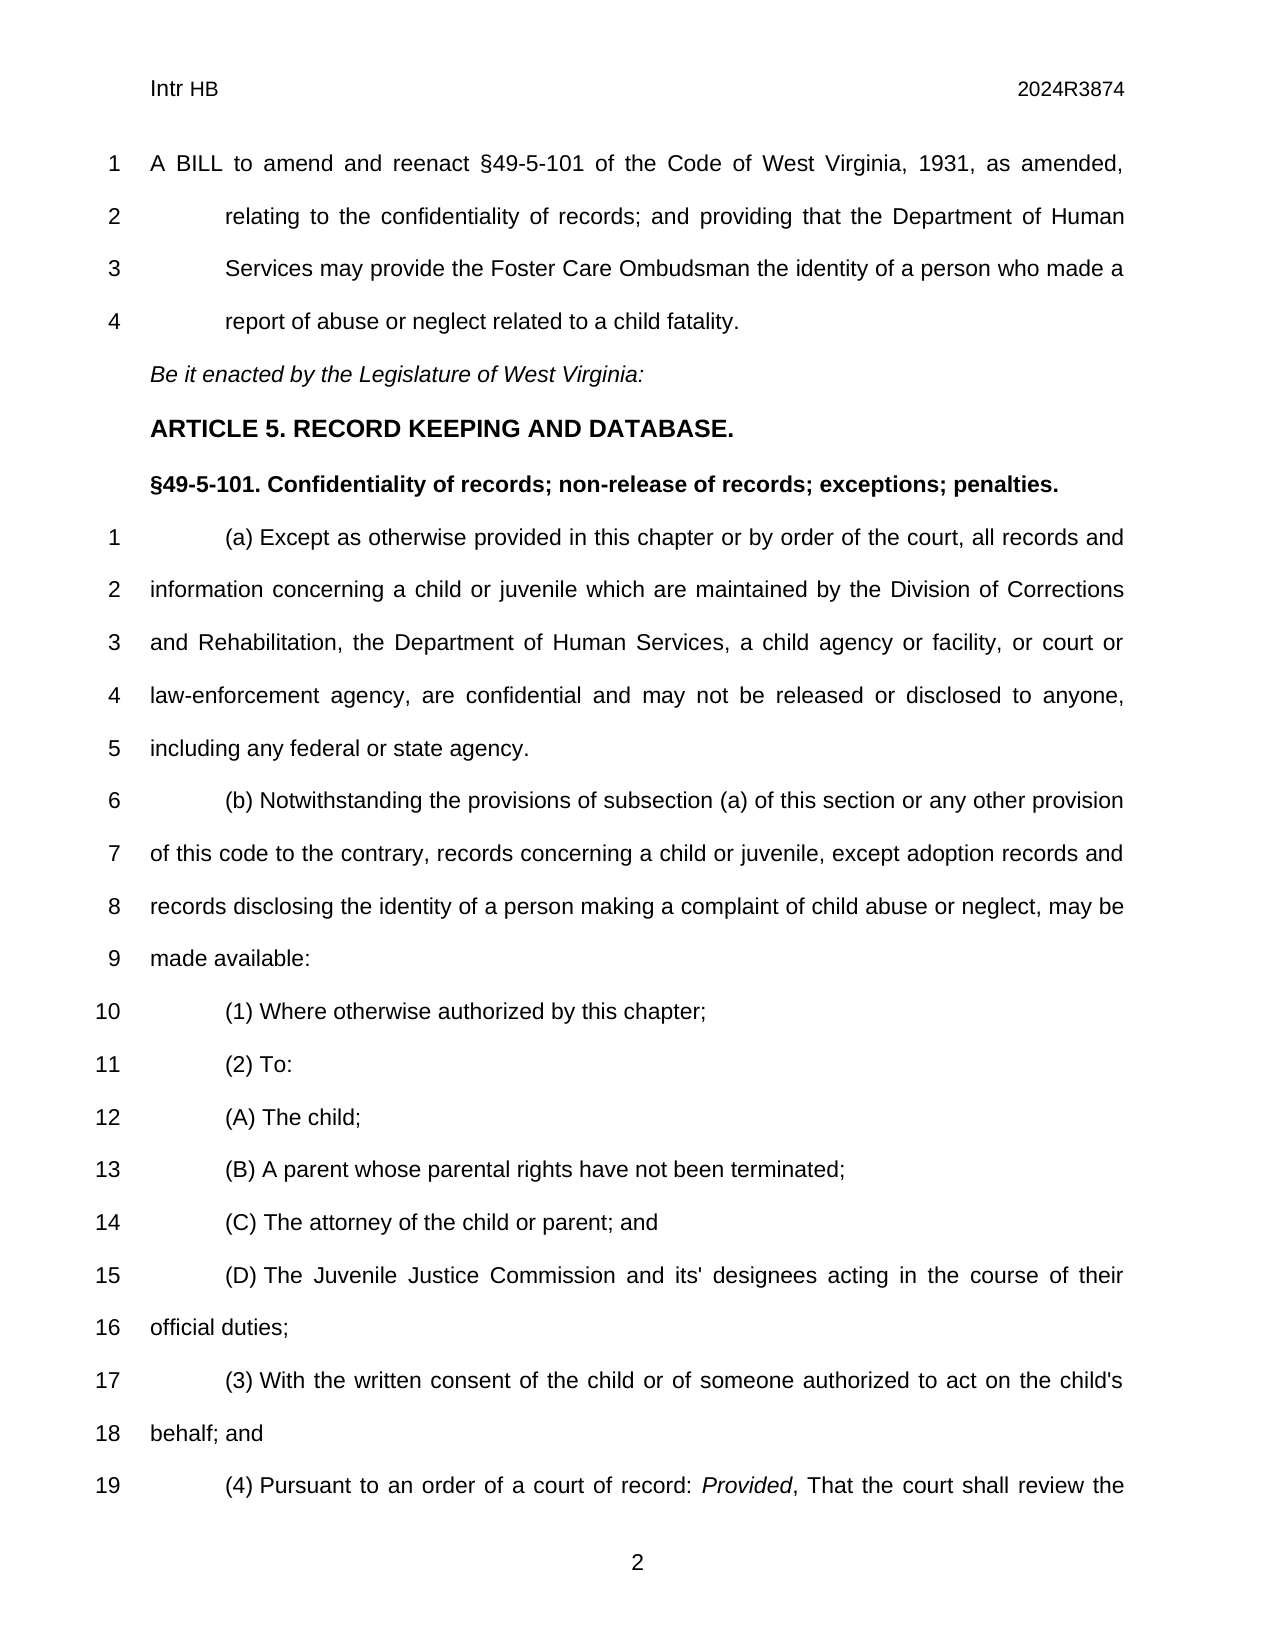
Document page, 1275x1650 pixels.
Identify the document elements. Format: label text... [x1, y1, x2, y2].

subtitle ARTICLE 5. RECORD KEEPING AND DATABASE. [150, 413, 1125, 442]
text (2) To: [150, 1051, 1125, 1077]
title A BILL to amend and reenact §49-5-101 of the Code of West Virginia, 1931, as amended, relating to the confidentiality of records; and providing that the Department of Human Services may provide the Foster Care Ombudsman the identity of a person who made a report of abuse or neglect related to a child fatality. [150, 150, 1125, 334]
text (C) The attorney of the child or parent; and [150, 1209, 1125, 1235]
text (B) A parent whose parental rights have not been terminated; [150, 1156, 1125, 1183]
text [150, 1472, 1125, 1499]
text (A) The child; [150, 1103, 1125, 1130]
text (a) Except as otherwise provided in this chapter or by order of the court, all records and information concerning a child or juvenile which are maintained by the Division of Corrections and Rehabilitation, the Department of Human Services, a child agency or facility, or court or law-enforcement agency, are confidential and may not be released or disclosed to anyone, including any federal or state agency. [150, 524, 1125, 761]
text Be it enacted by the Legislature of West Virginia: [150, 361, 1125, 387]
text (3) With the written consent of the child or of someone authorized to act on the child's behalf; and [150, 1367, 1125, 1446]
text (1) Where otherwise authorized by this chapter; [150, 998, 1125, 1024]
text (b) Notwithstanding the provisions of subsection (a) of this section or any other provision of this code to the contrary, records concerning a child or juvenile, except adoption records and records disclosing the identity of a person making a complaint of child abuse or neglect, may be made available: [150, 787, 1125, 972]
text (D) The Juvenile Justice Commission and its' designees acting in the course of their official duties; [150, 1262, 1125, 1341]
subtitle §49-5-101. Confidentiality of records; non-release of records; exceptions; penalties. [150, 471, 1125, 497]
